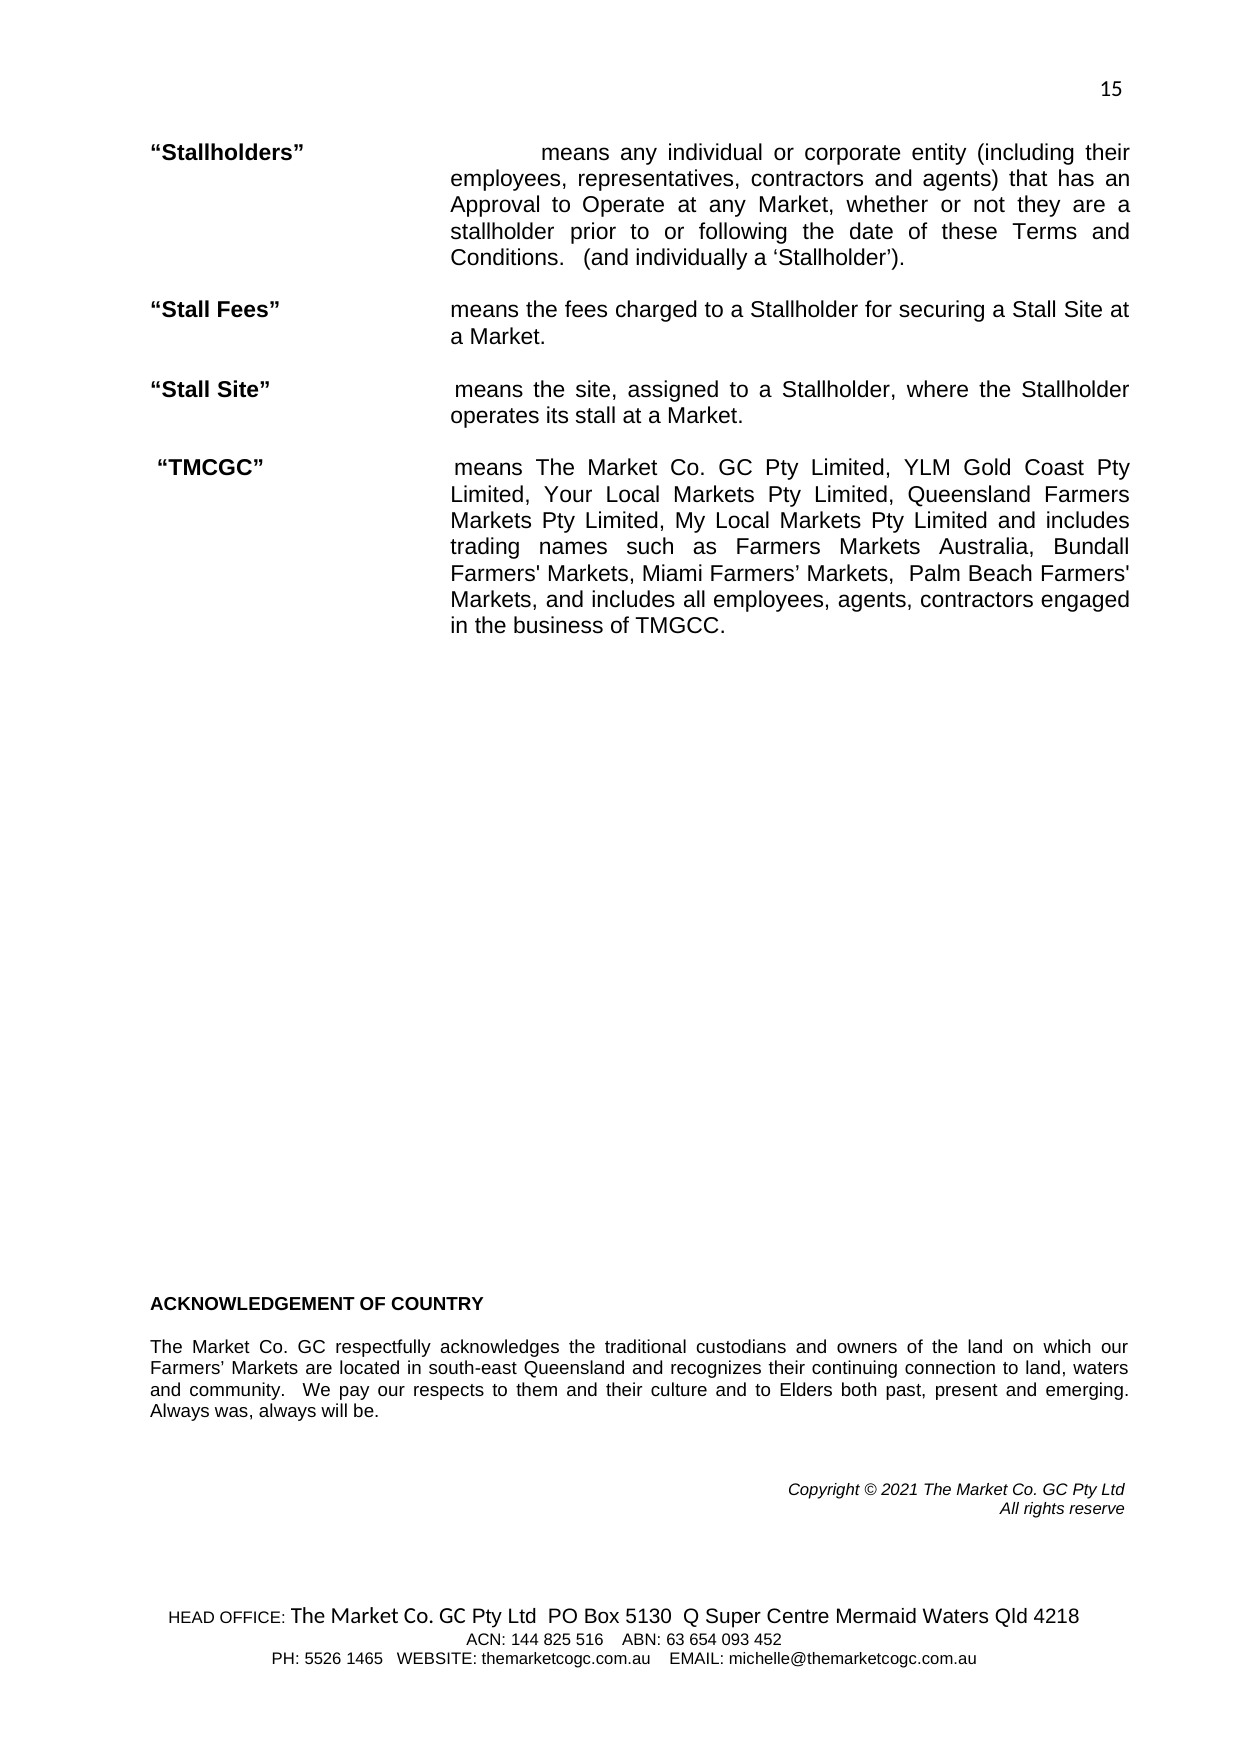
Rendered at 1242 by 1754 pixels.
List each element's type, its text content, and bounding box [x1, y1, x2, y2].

text “TMCGC” means The Market Co. GC Pty Limited, YLM Gold Coast Pty Limited, Your Local Markets Pty Limited, Queensland Farmers Markets Pty Limited, My Local Markets Pty Limited and includes trading names such as Farmers Markets Australia, Bundall Farmers' Markets, Miami Farmers’ Markets, Palm Beach Farmers' Markets, and includes all employees, agents, contractors engaged in the business of TMGCC. [157, 454, 1130, 639]
text Copyright © 2021 The Market Co. GC Pty Ltd [139, 1479, 1126, 1499]
text “Stall Fees” means the fees charged to a Stallholder for securing a Stall Site at a Market. [150, 297, 1129, 349]
text The Market Co. GC respectfully acknowledges the traditional custodians and owners of the land on which our Farmers’ Markets are located in south-east Queensland and recognizes their continuing connection to land, waters and community. We pay our respects to them and their culture and to Elders both past, present and emerging. Always was, always will be. [150, 1336, 1129, 1422]
text “Stallholders” means any individual or corporate entity (including their employees, representatives, contractors and agents) that has an Approval to Operate at any Market, whether or not they are a stallholder prior to or following the date of these Terms and Conditions. (and individually a ‘Stallholder’). [150, 139, 1130, 270]
text All rights reserve [139, 1499, 1126, 1518]
text “Stall Site” means the site, assigned to a Stallholder, where the Stallholder operates its stall at a Market. [150, 376, 1129, 428]
text ACKNOWLEDGEMENT OF COUNTRY [150, 1293, 489, 1314]
